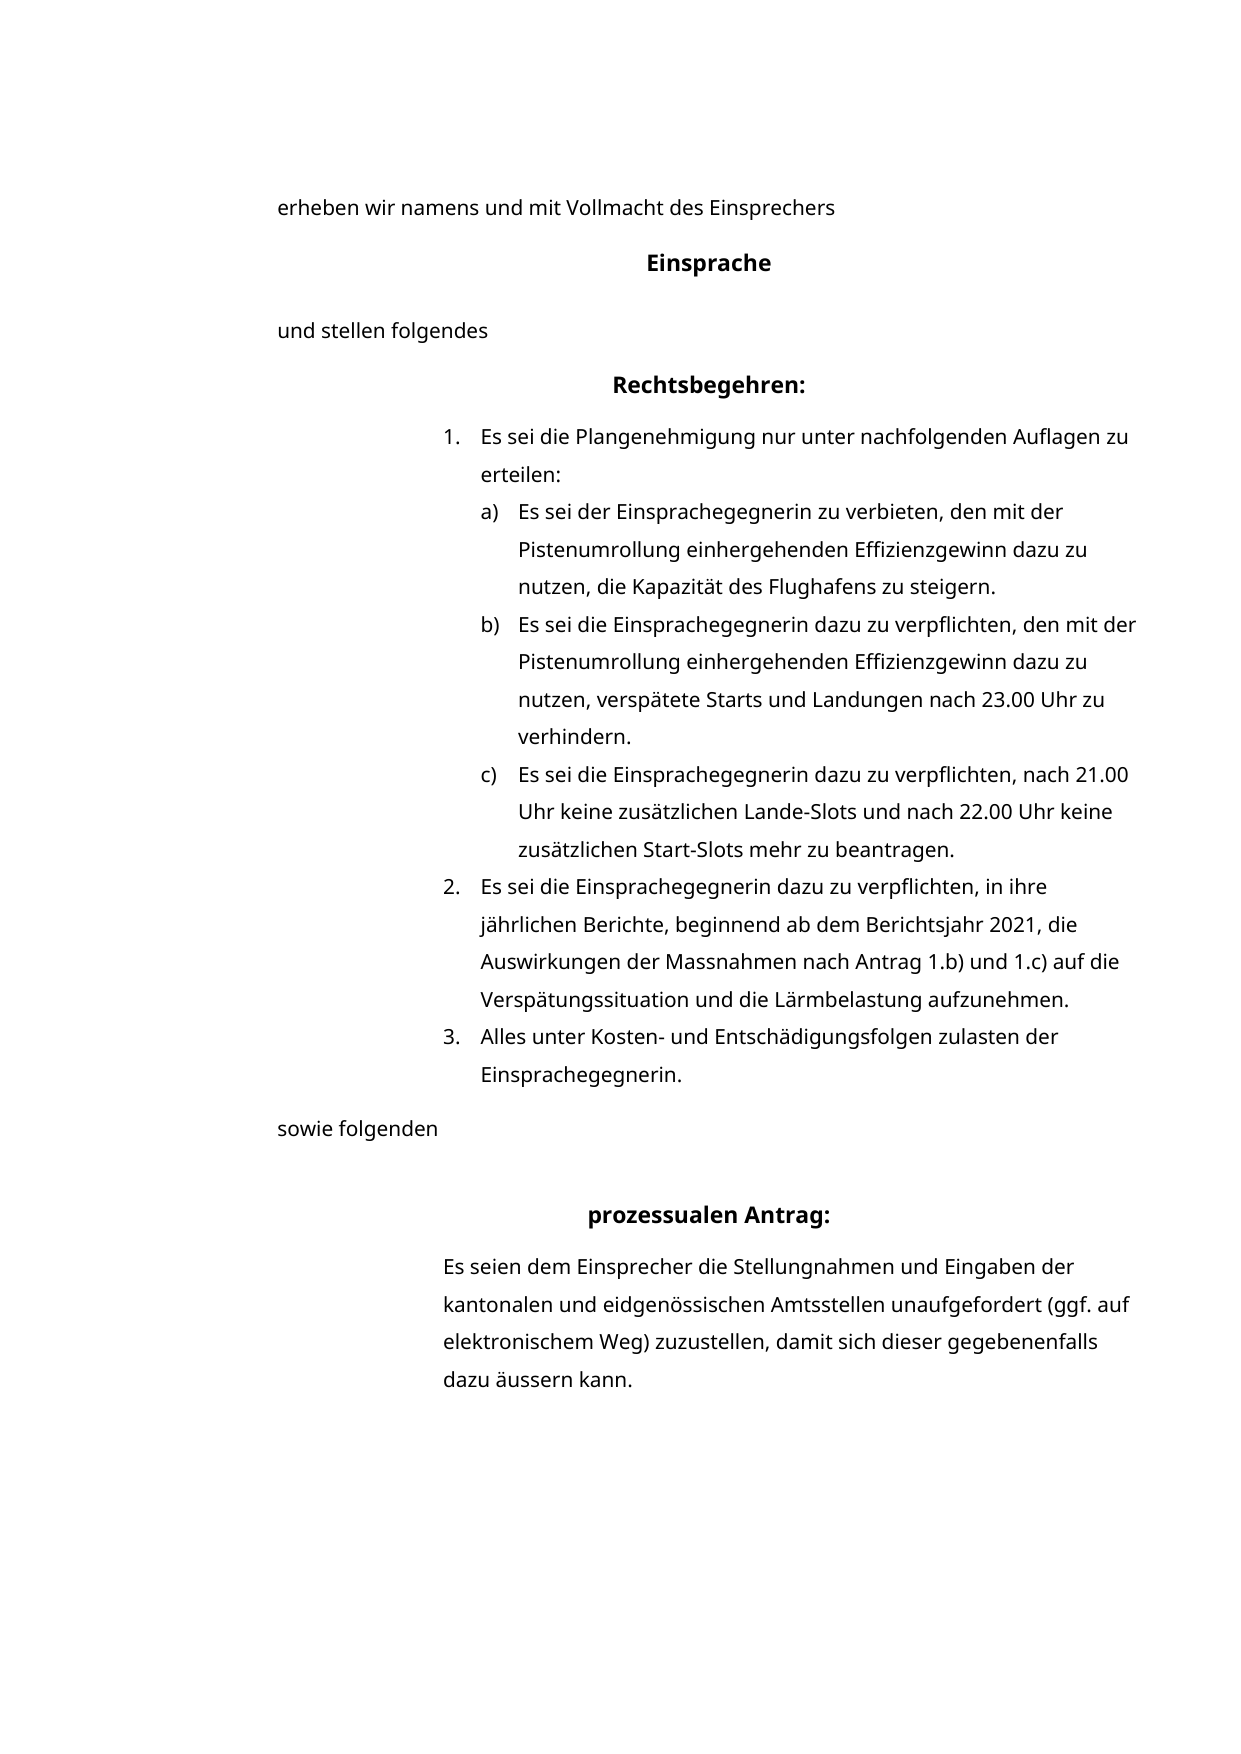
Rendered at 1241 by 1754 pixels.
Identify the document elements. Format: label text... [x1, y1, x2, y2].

table_cell Rechtsbegehren: [266, 345, 1152, 413]
table_cell sowie folgenden [266, 1088, 1152, 1174]
table_cell Es seien dem Einsprecher die Stellungnahmen und Eingaben der kantonalen und eidgenössischen Amtsstellen unaufgefordert (ggf. auf elektronischem Weg) zuzustellen, damit sich dieser gegebenenfalls dazu äussern kann. [266, 1243, 1152, 1393]
table_cell prozessualen Antrag: [266, 1174, 1152, 1243]
table_cell und stellen folgendes [266, 290, 1152, 344]
table_cell Es sei die Plangenehmigung nur unter nachfolgenden Auflagen zu erteilen: Es sei der Einsprachegegnerin zu verbieten, den mit der Pistenumrollung einhergehenden Effizienzgewinn dazu zu nutzen, die Kapazität des Flughafens zu steigern. Es sei die Einsprachegegnerin dazu zu verpflichten, den mit der Pistenumrollung einhergehenden Effizienzgewinn dazu zu nutzen, verspätete Starts und Landungen nach 23.00 Uhr zu verhindern. Es sei die Einsprachegegnerin dazu zu verpflichten, nach 21.00 Uhr keine zusätzlichen Lande-Slots und nach 22.00 Uhr keine zusätzlichen Start-Slots mehr zu beantragen. Es sei die Einsprachegegnerin dazu zu verpflichten, in ihre jährlichen Berichte, beginnend ab dem Berichtsjahr 2021, die Auswirkungen der Massnahmen nach Antrag 1.b) und 1.c) auf die Verspätungssituation und die Lärmbelastung aufzunehmen. Alles unter Kosten- und Entschädigungsfolgen zulasten der Einsprachegegnerin. [266, 413, 1152, 1088]
table_header erheben wir namens und mit Vollmacht des Einsprechers [266, 177, 1152, 222]
table_cell Einsprache [266, 222, 1152, 290]
